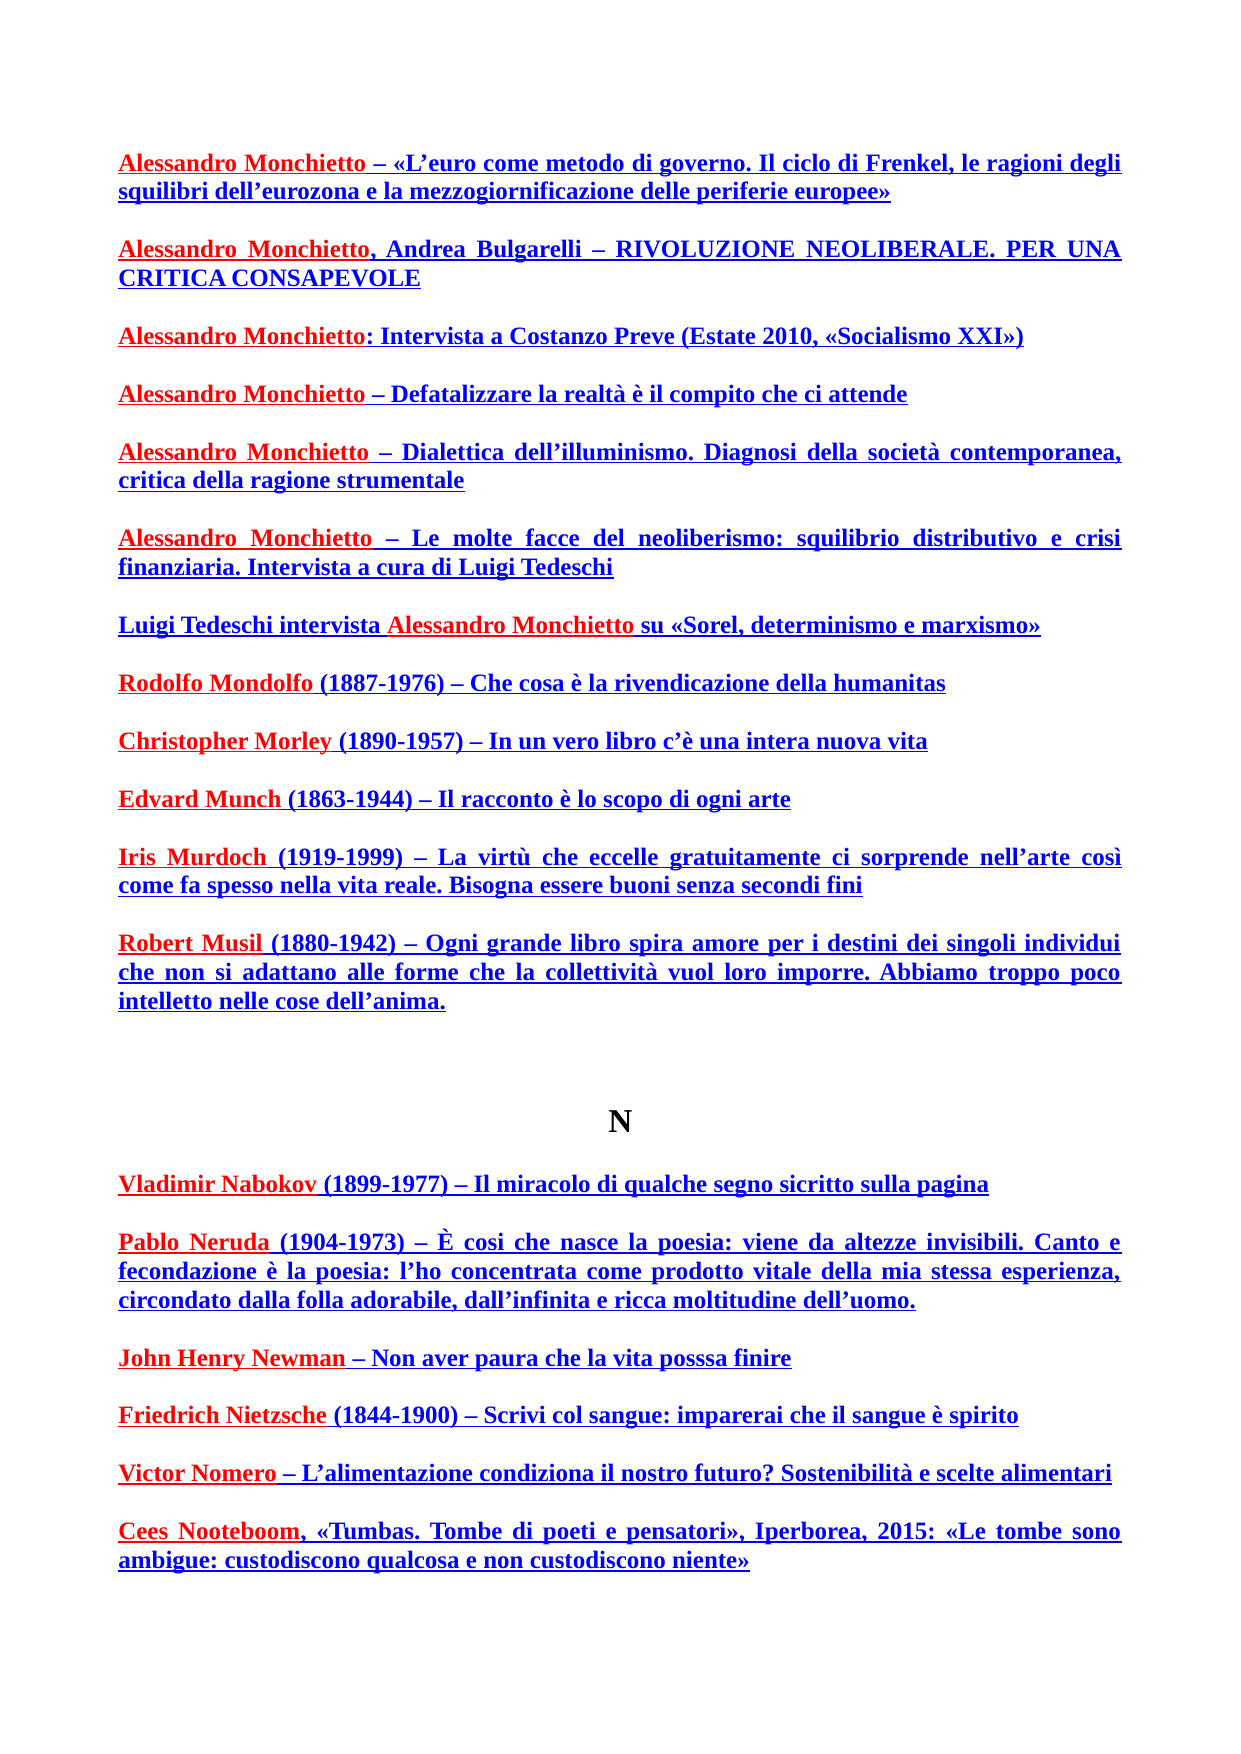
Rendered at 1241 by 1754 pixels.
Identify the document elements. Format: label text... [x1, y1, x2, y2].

subtitle Vladimir Nabokov (1899-1977) – Il miracolo di qualche segno sicritto sulla pagina [118, 1169, 1122, 1198]
subtitle Alessandro Monchietto – Le molte facce del neoliberismo: squilibrio distributivo e crisi finanziaria. Intervista a cura di Luigi Tedeschi [118, 523, 1122, 548]
subtitle N [118, 1102, 1122, 1140]
subtitle Alessandro Monchietto – Dialettica dell’illuminismo. Diagnosi della società contemporanea, critica della ragione strumentale [118, 437, 1122, 462]
subtitle Pablo Neruda (1904-1973) – È cosi che nasce la poesia: viene da altezze invisibili. Canto e fecondazione è la poesia: l’ho concentrata come prodotto vitale della mia stessa esperienza, circondato dalla folla adorabile, dall’infinita e ricca moltitudine dell’uomo. [118, 1254, 1122, 1313]
subtitle Alessandro Monchietto – Le molte facce del neoliberismo: squilibrio distributivo e crisi finanziaria. Intervista a cura di Luigi Tedeschi [118, 550, 1122, 581]
subtitle Cees Nooteboom, «Tumbas. Tombe di poeti e pensatori», Iperborea, 2015: «Le tombe sono ambigue: custodiscono qualcosa e non custodiscono niente» [118, 1516, 1122, 1541]
subtitle Iris Murdoch (1919-1999) – La virtù che eccelle gratuitamente ci sorprende nell’arte così come fa spesso nella vita reale. Bisogna essere buoni senza secondi fini [118, 842, 1122, 867]
subtitle Alessandro Monchietto, Andrea Bulgarelli – RIVOLUZIONE NEOLIBERALE. PER UNA CRITICA CONSAPEVOLE [118, 261, 1122, 292]
subtitle Alessandro Monchietto, Andrea Bulgarelli – RIVOLUZIONE NEOLIBERALE. PER UNA CRITICA CONSAPEVOLE [118, 234, 1122, 259]
subtitle Christopher Morley (1890-1957) – In un vero libro c’è una intera nuova vita [118, 726, 1122, 755]
subtitle Alessandro Monchietto – «L’euro come metodo di governo. Il ciclo di Frenkel, le ragioni degli squilibri dell’eurozona e la mezzogiornificazione delle periferie europee» [118, 174, 1122, 205]
subtitle Friedrich Nietzsche (1844-1900) – Scrivi col sangue: imparerai che il sangue è spirito [118, 1401, 1122, 1429]
subtitle Victor Nomero – L’alimentazione condiziona il nostro futuro? Sostenibilità e scelte alimentari [118, 1458, 1122, 1487]
subtitle Iris Murdoch (1919-1999) – La virtù che eccelle gratuitamente ci sorprende nell’arte così come fa spesso nella vita reale. Bisogna essere buoni senza secondi fini [118, 868, 1122, 899]
subtitle Alessandro Monchietto: Intervista a Costanzo Preve (Estate 2010, «Socialismo XXI») [118, 321, 1122, 350]
subtitle Alessandro Monchietto – Defatalizzare la realtà è il compito che ci attende [118, 379, 1122, 408]
subtitle Edvard Munch (1863-1944) – Il racconto è lo scopo di ogni arte [118, 784, 1122, 813]
subtitle John Henry Newman – Non aver paura che la vita posssa finire [118, 1343, 1122, 1371]
subtitle Alessandro Monchietto – Dialettica dell’illuminismo. Diagnosi della società contemporanea, critica della ragione strumentale [118, 463, 1122, 494]
subtitle Alessandro Monchietto – «L’euro come metodo di governo. Il ciclo di Frenkel, le ragioni degli squilibri dell’eurozona e la mezzogiornificazione delle periferie europee» [118, 148, 1122, 173]
subtitle Robert Musil (1880-1942) – Ogni grande libro spira amore per i destini dei singoli individui che non si adattano alle forme che la collettività vuol loro imporre. Abbiamo troppo poco intelletto nelle cose dell’anima. [118, 928, 1122, 982]
subtitle Rodolfo Mondolfo (1887-1976) – Che cosa è la rivendicazione della humanitas [118, 668, 1122, 697]
subtitle Luigi Tedeschi intervista Alessandro Monchietto su «Sorel, determinismo e marxismo» [118, 610, 1122, 639]
subtitle Robert Musil (1880-1942) – Ogni grande libro spira amore per i destini dei singoli individui che non si adattano alle forme che la collettività vuol loro imporre. Abbiamo troppo poco intelletto nelle cose dell’anima. [118, 984, 1122, 1015]
subtitle Cees Nooteboom, «Tumbas. Tombe di poeti e pensatori», Iperborea, 2015: «Le tombe sono ambigue: custodiscono qualcosa e non custodiscono niente» [118, 1543, 1122, 1574]
subtitle Pablo Neruda (1904-1973) – È cosi che nasce la poesia: viene da altezze invisibili. Canto e fecondazione è la poesia: l’ho concentrata come prodotto vitale della mia stessa esperienza, circondato dalla folla adorabile, dall’infinita e ricca moltitudine dell’uomo. [118, 1227, 1122, 1252]
